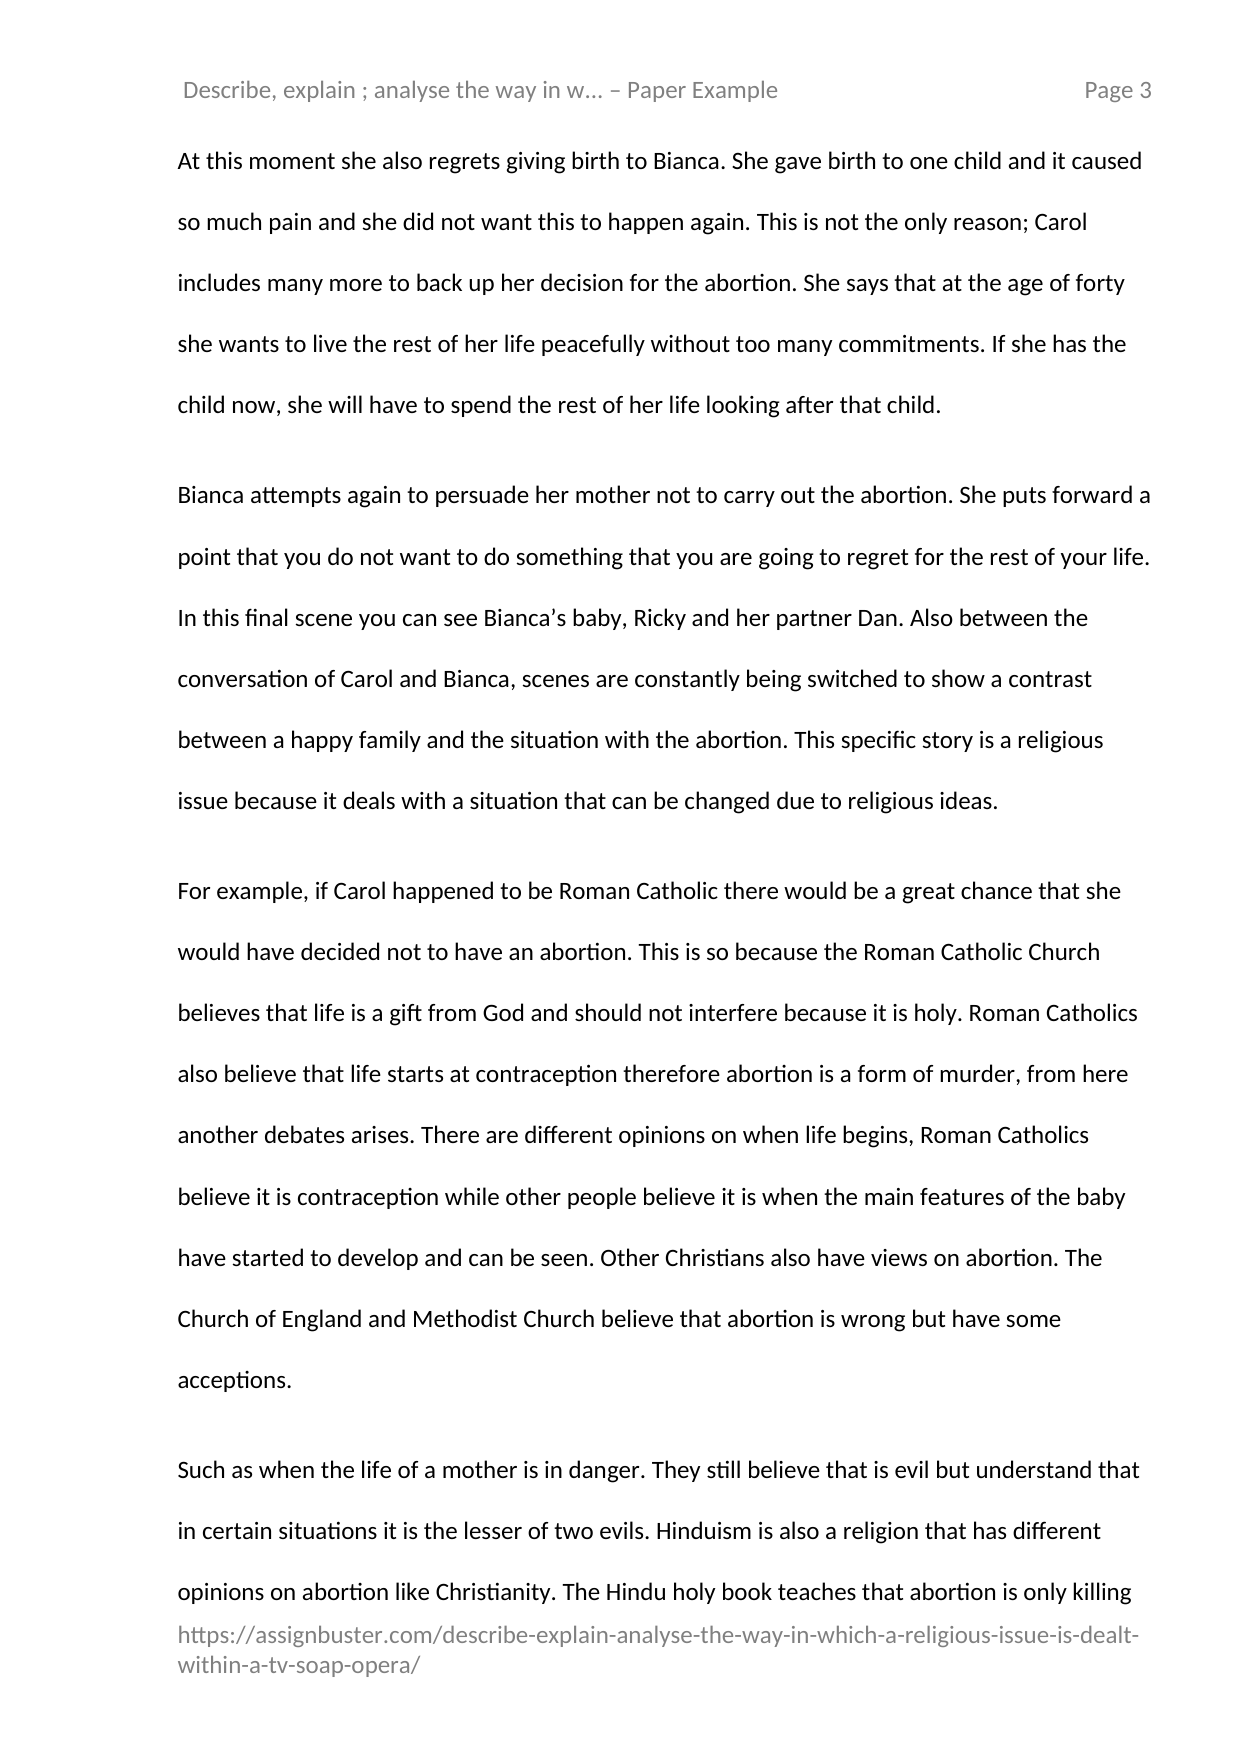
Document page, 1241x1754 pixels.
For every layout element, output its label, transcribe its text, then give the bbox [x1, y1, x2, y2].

text Bianca attempts again to persuade her mother not to carry out the abortion. She puts forward a point that you do not want to do something that you are going to regret for the rest of your life. In this final scene you can see Bianca’s baby, Ricky and her partner Dan. Also between the conversation of Carol and Bianca, scenes are constantly being switched to show a contrast between a happy family and the situation with the abortion. This specific story is a religious issue because it deals with a situation that can be changed due to religious ideas. [177, 480, 1152, 815]
text At this moment she also regrets giving birth to Bianca. She gave birth to one child and it caused so much pain and she did not want this to happen again. This is not the only reason; Carol includes many more to back up her decision for the abortion. She says that at the age of forty she wants to live the rest of her life peacefully without too many commitments. If she has the child now, she will have to spend the rest of her life looking after that child. [177, 145, 1152, 420]
text For example, if Carol happened to be Roman Catholic there would be a great chance that she would have decided not to have an abortion. This is so because the Roman Catholic Church believes that life is a gift from God and should not interfere because it is holy. Roman Catholics also believe that life starts at contraception therefore abortion is a form of murder, from here another debates arises. There are different opinions on when life begins, Roman Catholics believe it is contraception while other people believe it is when the main features of the baby have started to develop and can be seen. Other Christians also have views on abortion. The Church of England and Methodist Church believe that abortion is wrong but have some acceptions. [177, 875, 1152, 1394]
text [177, 1454, 1152, 1607]
